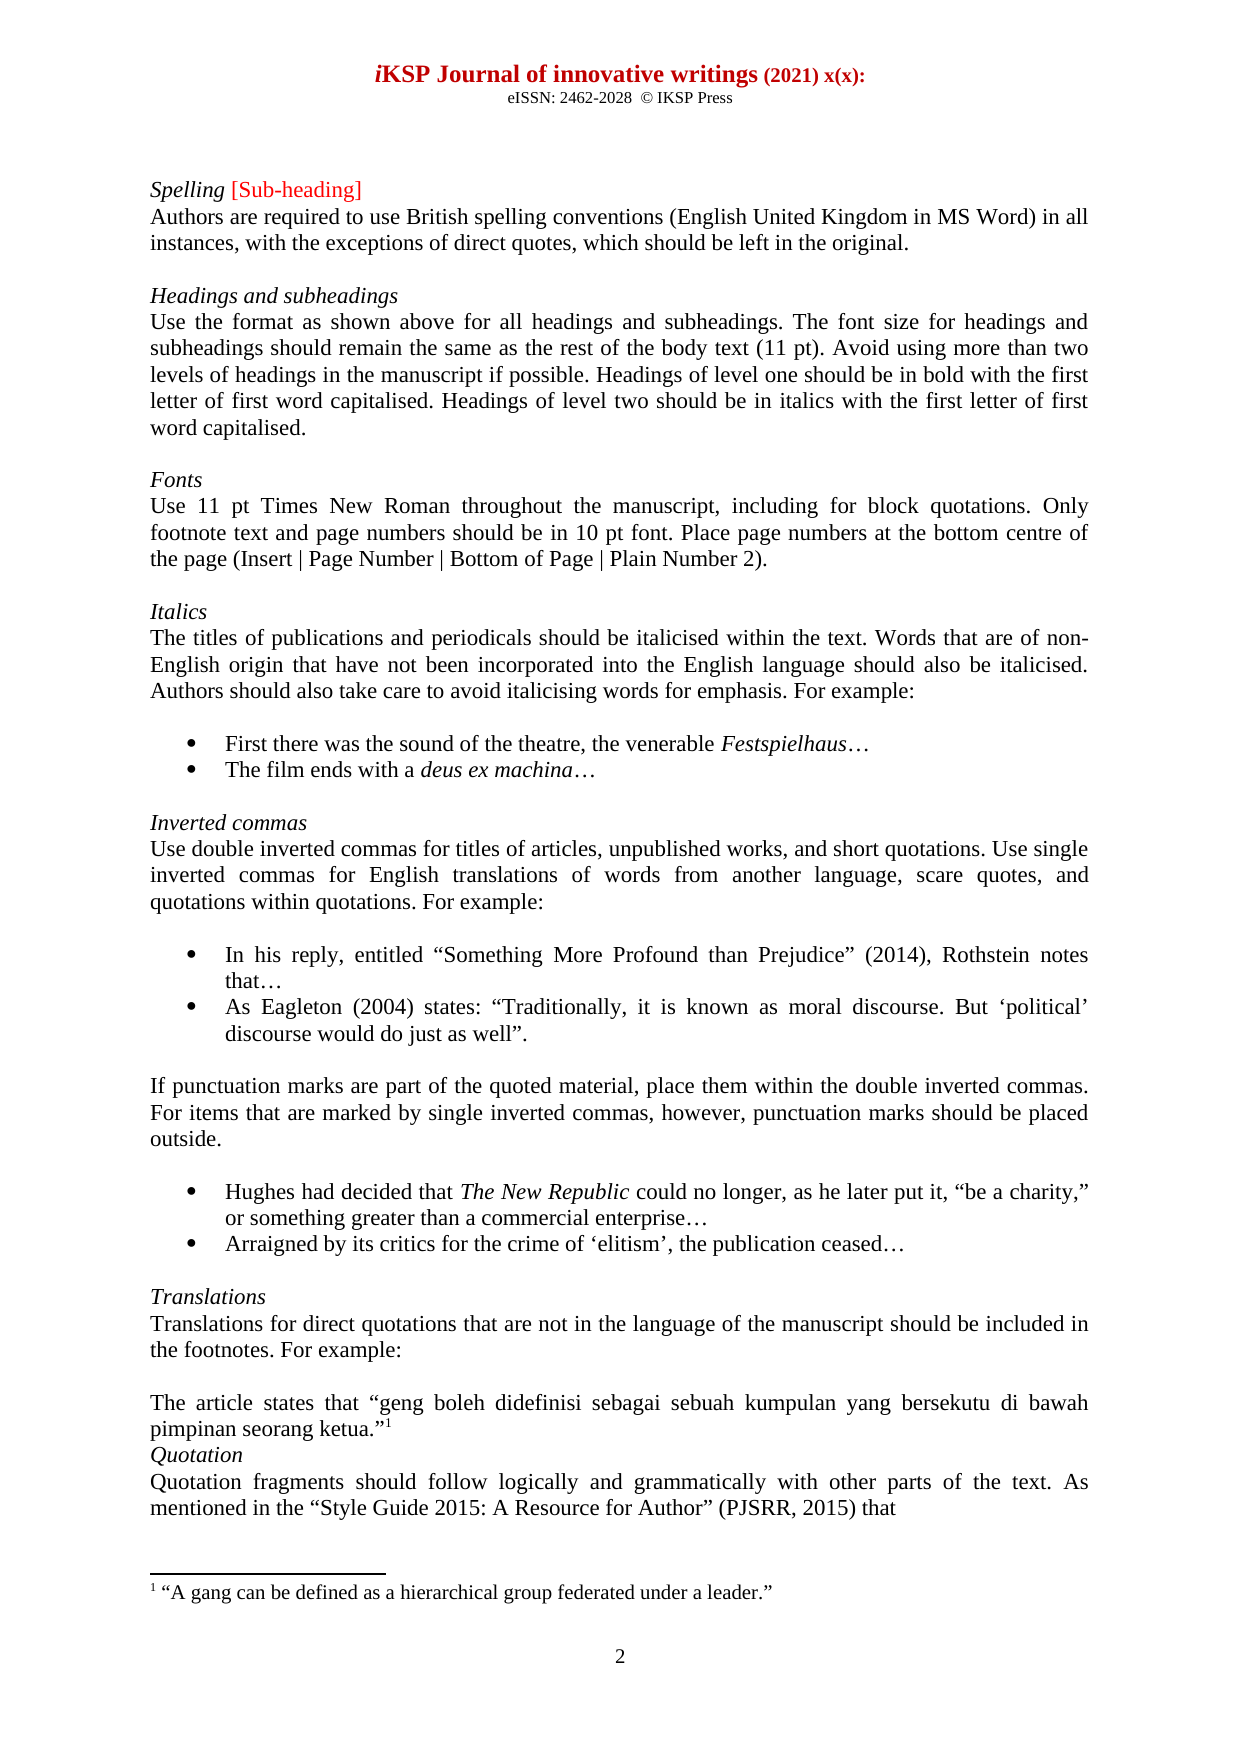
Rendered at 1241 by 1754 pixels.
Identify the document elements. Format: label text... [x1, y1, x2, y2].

text Use double inverted commas for titles of articles, unpublished works, and short quotations. Use single inverted commas for English translations of words from another language, scare quotes, and quotations within quotations. For example: [150, 835, 1090, 914]
text Quotation [150, 1441, 1090, 1468]
text The titles of publications and periodicals should be italicised within the text. Words that are of non-English origin that have not been incorporated into the English language should also be italicised. Authors should also take care to avoid italicising words for emphasis. For example: [150, 624, 1090, 703]
list Arraigned by its critics for the crime of ‘elitism’, the publication ceased… [187, 1231, 1090, 1257]
text Italics [150, 598, 1090, 624]
text Spelling [Sub-heading] [150, 176, 1090, 203]
text Translations for direct quotations that are not in the language of the manuscript should be included in the footnotes. For example: [150, 1309, 1090, 1362]
text Use 11 pt Times New Roman throughout the manuscript, including for block quotations. Only footnote text and page numbers should be in 10 pt font. Place page numbers at the bottom centre of the page (Insert | Page Number | Bottom of Page | Plain Number 2). [150, 493, 1090, 572]
text Translations [150, 1283, 1090, 1309]
text Inverted commas [150, 809, 1090, 835]
text Headings and subheadings [150, 282, 1090, 308]
text The article states that “geng boleh didefinisi sebagai sebuah kumpulan yang bersekutu di bawah pimpinan seorang ketua.” [150, 1389, 1090, 1441]
text If punctuation marks are part of the quoted material, place them within the double inverted commas. For items that are marked by single inverted commas, however, punctuation marks should be placed outside. [150, 1072, 1090, 1151]
text Fonts [150, 466, 1090, 493]
text Authors are required to use British spelling conventions (English United Kingdom in MS Word) in all instances, with the exceptions of direct quotes, which should be left in the original. [150, 203, 1090, 255]
text Quotation fragments should follow logically and grammatically with other parts of the text. As mentioned in the “Style Guide 2015: A Resource for Author” (PJSRR, 2015) that [150, 1468, 1090, 1520]
list First there was the sound of the theatre, the venerable Festspielhaus… [187, 730, 1090, 756]
list As Eagleton (2004) states: “Traditionally, it is known as moral discourse. But ‘political’ discourse would do just as well”. [187, 993, 1090, 1046]
text Use the format as shown above for all headings and subheadings. The font size for headings and subheadings should remain the same as the rest of the body text (11 pt). Avoid using more than two levels of headings in the manuscript if possible. Headings of level one should be in bold with the first letter of first word capitalised. Headings of level two should be in italics with the first letter of first word capitalised. [150, 308, 1090, 440]
list Hughes had decided that The New Republic could no longer, as he later put it, “be a charity,” or something greater than a commercial enterprise… [187, 1178, 1090, 1231]
list In his reply, entitled “Something More Profound than Prejudice” (2014), Rothstein notes that… [187, 941, 1090, 993]
list The film ends with a deus ex machina… [187, 756, 1090, 782]
